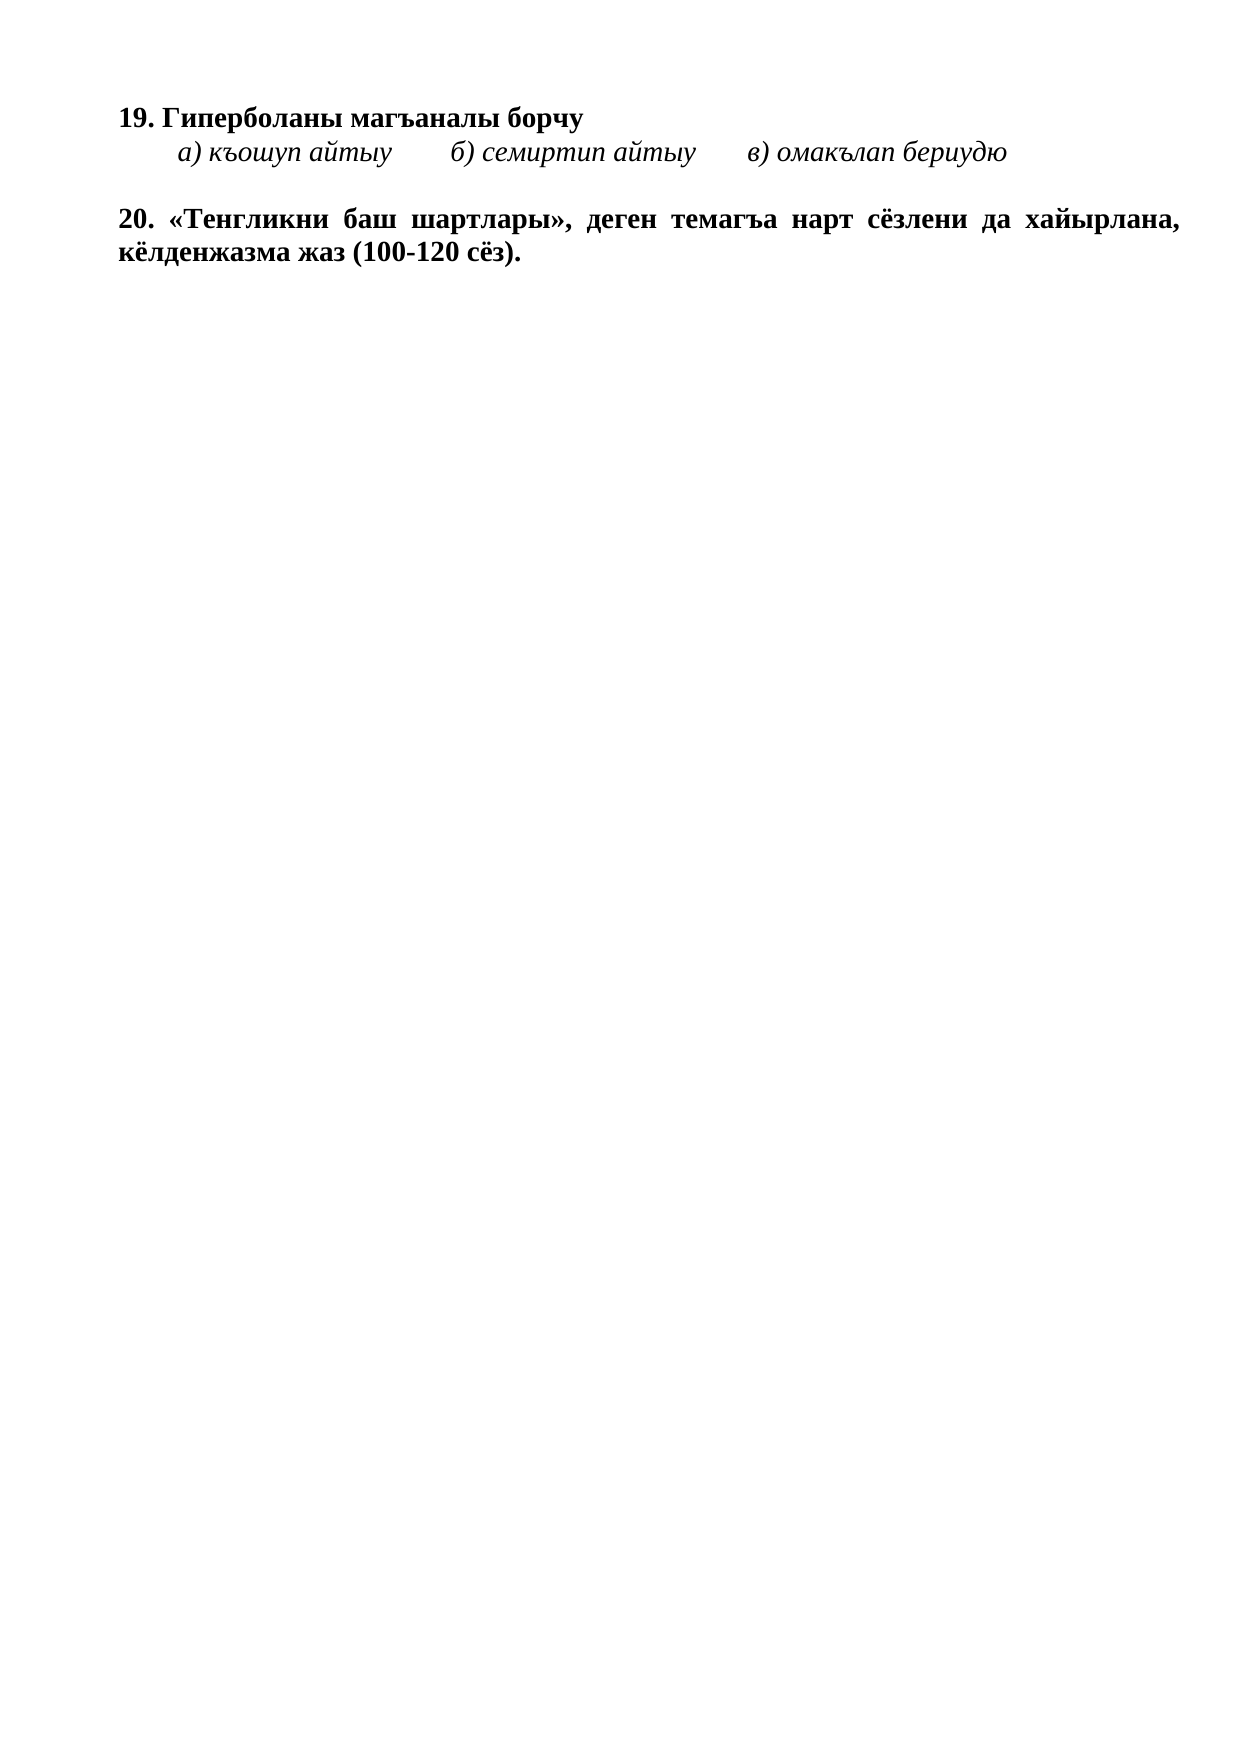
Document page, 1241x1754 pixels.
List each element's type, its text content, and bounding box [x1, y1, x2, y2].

list 20. «Тенгликни баш шартлары», деген темагъа нарт сёзлени да хайырлана, кёлденжазма жаз (100-120 сёз). [118, 201, 1181, 268]
text 19. Гиперболаны магъаналы борчу [118, 100, 1181, 134]
text а) къошуп айтыу б) семиртип айтыу в) омакълап бериудю [162, 134, 1181, 167]
